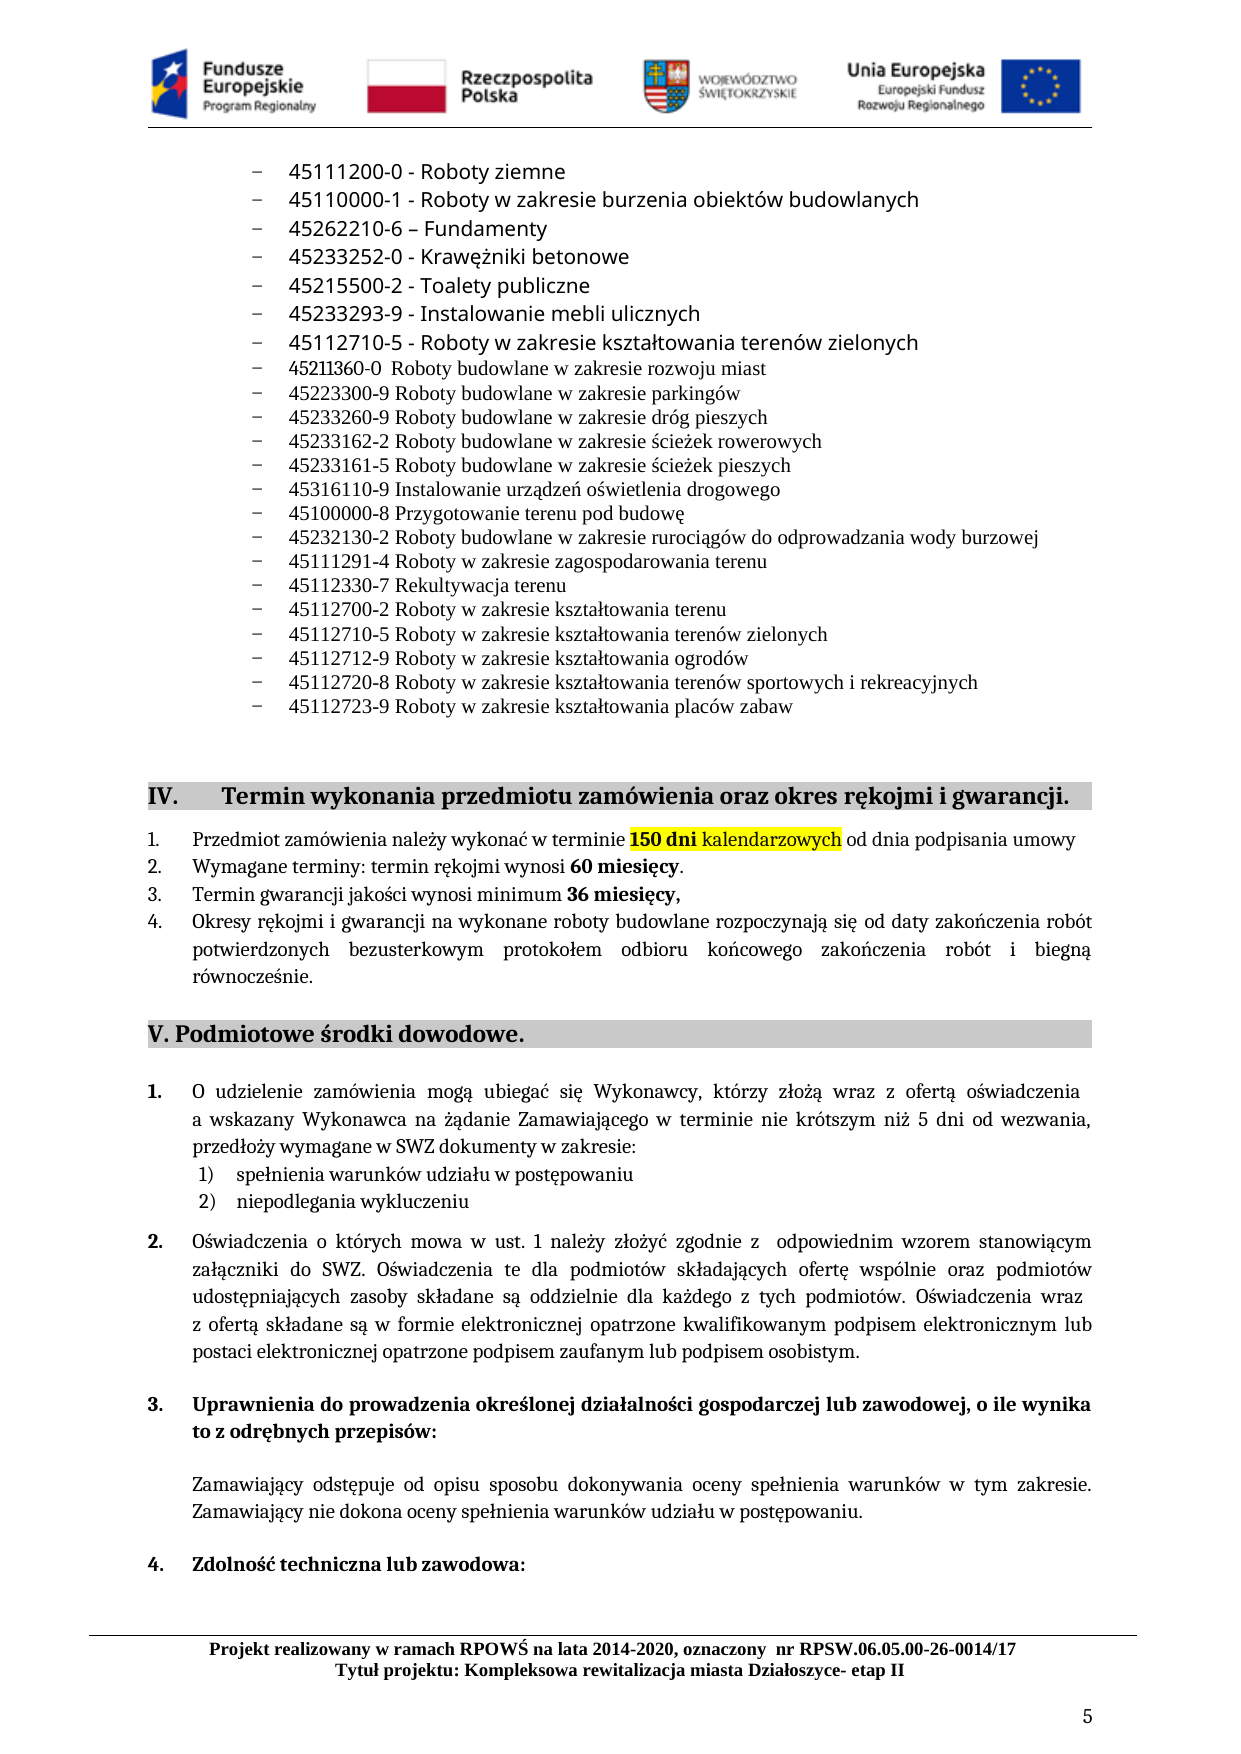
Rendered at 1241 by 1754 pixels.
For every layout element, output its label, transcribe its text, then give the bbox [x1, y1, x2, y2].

list Przedmiot zamówienia należy wykonać w terminie 150 dni kalendarzowych od dnia podpisania umowy [148, 827, 630, 851]
list 45100000-8 Przygotowanie terenu pod budowę [251, 501, 1092, 525]
list 45112720-8 Roboty w zakresie kształtowania terenów sportowych i rekreacyjnych [251, 669, 1092, 694]
list 45233161-5 Roboty budowlane w zakresie ścieżek pieszych [251, 453, 1092, 477]
list 45233293-9 - Instalowanie mebli ulicznych [251, 299, 1092, 328]
list 45316110-9 Instalowanie urządzeń oświetlenia drogowego [251, 477, 1092, 501]
list Przedmiot zamówienia należy wykonać w terminie 150 dni kalendarzowych od dnia podpisania umowy [842, 827, 1092, 851]
picture [147, 44, 1086, 126]
text V. Podmiotowe środki dowodowe. [148, 1020, 1092, 1048]
list 45112710-5 Roboty w zakresie kształtowania terenów zielonych [251, 621, 1092, 646]
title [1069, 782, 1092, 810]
text Zamawiający odstępuje od opisu sposobu dokonywania oceny spełnienia warunków w tym zakresie. Zamawiający nie dokona oceny spełnienia warunków udziału w postępowaniu. [192, 1473, 1092, 1524]
list 45110000-1 - Roboty w zakresie burzenia obiektów budowlanych [251, 186, 1092, 214]
list spełnienia warunków udziału w postępowaniu [199, 1163, 1092, 1187]
list 45215500-2 - Toalety publiczne [251, 271, 1092, 299]
list 45211360-0 Roboty budowlane w zakresie rozwoju miast [251, 356, 1092, 381]
list Oświadczenia o których mowa w ust. 1 należy złożyć zgodnie z odpowiednim wzorem stanowiącym załączniki do SWZ. Oświadczenia te dla podmiotów składających ofertę wspólnie oraz podmiotów udostępniających zasoby składane są oddzielnie dla każdego z tych podmiotów. Oświadczenia wraz z ofertą składane są w formie elektronicznej opatrzone kwalifikowanym podpisem elektronicznym lub postaci elektronicznej opatrzone podpisem zaufanym lub podpisem osobistym. [148, 1230, 1092, 1364]
list niepodlegania wykluczeniu [199, 1190, 1092, 1214]
list 45262210-6 – Fundamenty [251, 214, 1092, 242]
list 45112710-5 - Roboty w zakresie kształtowania terenów zielonych [251, 328, 1092, 356]
list Zdolność techniczna lub zawodowa: [148, 1553, 1092, 1577]
list 45112723-9 Roboty w zakresie kształtowania placów zabaw [251, 694, 1092, 718]
list 45112330-7 Rekultywacja terenu [251, 573, 1092, 597]
list 45111291-4 Roboty w zakresie zagospodarowania terenu [251, 549, 1092, 573]
list Okresy rękojmi i gwarancji na wykonane roboty budowlane rozpoczynają się od daty zakończenia robót potwierdzonych bezusterkowym protokołem odbioru końcowego zakończenia robót i biegną równocześnie. [148, 910, 1092, 989]
list 45112700-2 Roboty w zakresie kształtowania terenu [251, 597, 1092, 621]
list 45233162-2 Roboty budowlane w zakresie ścieżek rowerowych [251, 429, 1092, 453]
list Wymagane terminy: termin rękojmi wynosi 60 miesięcy. [148, 855, 1092, 879]
list 45112712-9 Roboty w zakresie kształtowania ogrodów [251, 646, 1092, 669]
list Uprawnienia do prowadzenia określonej działalności gospodarczej lub zawodowej, o ile wynika to z odrębnych przepisów: [148, 1393, 1092, 1444]
list 45233260-9 Roboty budowlane w zakresie dróg pieszych [251, 405, 1092, 429]
list 45223300-9 Roboty budowlane w zakresie parkingów [251, 381, 1092, 405]
list 45232130-2 Roboty budowlane w zakresie rurociągów do odprowadzania wody burzowej [251, 525, 1092, 549]
list O udzielenie zamówienia mogą ubiegać się Wykonawcy, którzy złożą wraz z ofertą oświadczenia a wskazany Wykonawca na żądanie Zamawiającego w terminie nie krótszym niż 5 dni od wezwania, przedłoży wymagane w SWZ dokumenty w zakresie: [148, 1080, 1092, 1159]
list 45233252-0 - Krawężniki betonowe [251, 242, 1092, 271]
list Termin gwarancji jakości wynosi minimum 36 miesięcy, [148, 882, 1092, 906]
list 45111200-0 - Roboty ziemne [251, 157, 1092, 186]
